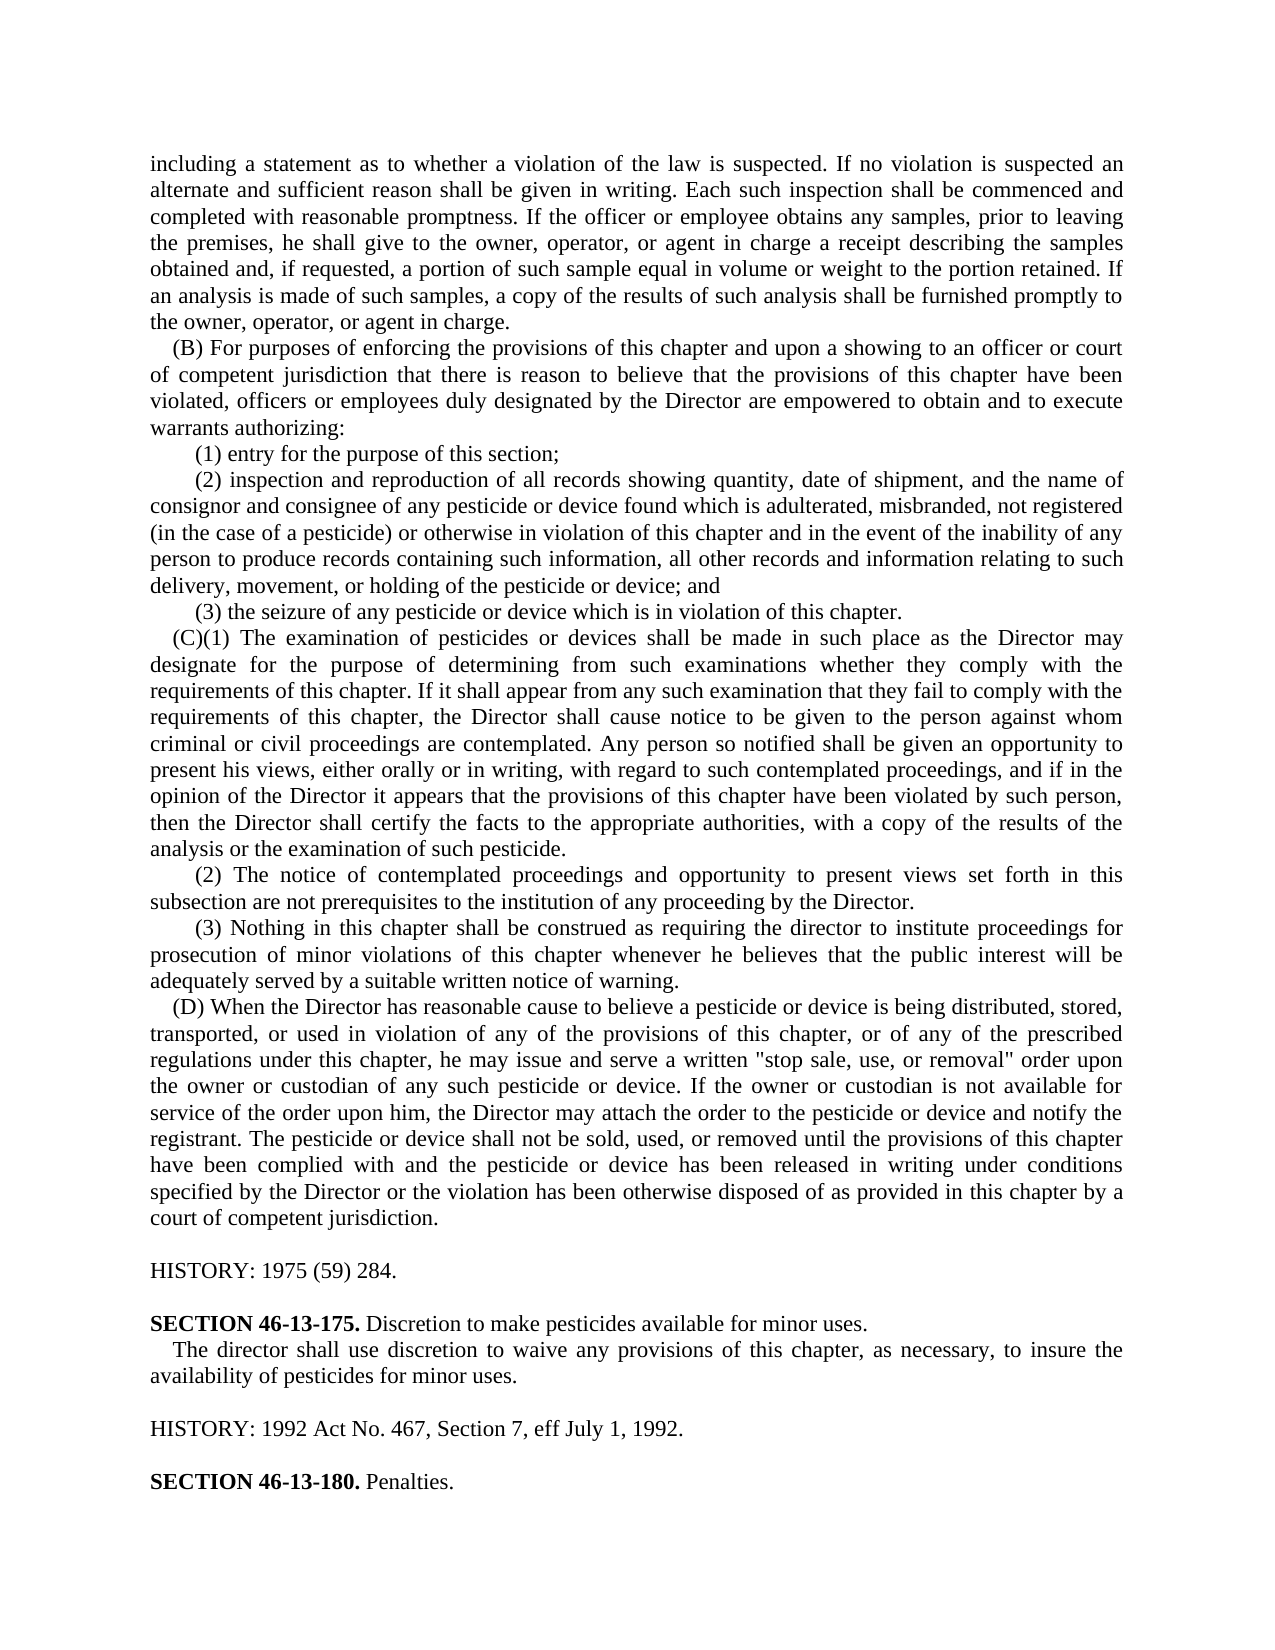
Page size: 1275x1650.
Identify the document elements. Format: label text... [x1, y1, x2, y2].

text HISTORY: 1992 Act No. 467, Section 7, eff July 1, 1992. [150, 1415, 1125, 1441]
text (3) Nothing in this chapter shall be construed as requiring the director to institute proceedings for prosecution of minor violations of this chapter whenever he believes that the public interest will be adequately served by a suitable written notice of warning. [150, 914, 1125, 993]
text HISTORY: 1975 (59) 284. [150, 1257, 1125, 1283]
text SECTION 46-13-175. Discretion to make pesticides available for minor uses. [150, 1309, 1125, 1336]
text The director shall use discretion to waive any provisions of this chapter, as necessary, to insure the availability of pesticides for minor uses. [150, 1336, 1125, 1389]
text (C)(1) The examination of pesticides or devices shall be made in such place as the Director may designate for the purpose of determining from such examinations whether they comply with the requirements of this chapter. If it shall appear from any such examination that they fail to comply with the requirements of this chapter, the Director shall cause notice to be given to the person against whom criminal or civil proceedings are contemplated. Any person so notified shall be given an opportunity to present his views, either orally or in writing, with regard to such contemplated proceedings, and if in the opinion of the Director it appears that the provisions of this chapter have been violated by such person, then the Director shall certify the facts to the appropriate authorities, with a copy of the results of the analysis or the examination of such pesticide. [150, 624, 1125, 862]
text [150, 150, 1125, 334]
text (1) entry for the purpose of this section; [150, 440, 1125, 466]
text (3) the seizure of any pesticide or device which is in violation of this chapter. [150, 598, 1125, 624]
text (2) inspection and reproduction of all records showing quantity, date of shipment, and the name of consignor and consignee of any pesticide or device found which is adulterated, misbranded, not registered (in the case of a pesticide) or otherwise in violation of this chapter and in the event of the inability of any person to produce records containing such information, all other records and information relating to such delivery, movement, or holding of the pesticide or device; and [150, 466, 1125, 598]
text (D) When the Director has reasonable cause to believe a pesticide or device is being distributed, stored, transported, or used in violation of any of the provisions of this chapter, or of any of the prescribed regulations under this chapter, he may issue and serve a written "stop sale, use, or removal" order upon the owner or custodian of any such pesticide or device. If the owner or custodian is not available for service of the order upon him, the Director may attach the order to the pesticide or device and notify the registrant. The pesticide or device shall not be sold, used, or removed until the provisions of this chapter have been complied with and the pesticide or device has been released in writing under conditions specified by the Director or the violation has been otherwise disposed of as provided in this chapter by a court of competent jurisdiction. [150, 993, 1125, 1231]
text SECTION 46-13-180. Penalties. [150, 1468, 1125, 1494]
text (B) For purposes of enforcing the provisions of this chapter and upon a showing to an officer or court of competent jurisdiction that there is reason to believe that the provisions of this chapter have been violated, officers or employees duly designated by the Director are empowered to obtain and to execute warrants authorizing: [150, 334, 1125, 440]
text (2) The notice of contemplated proceedings and opportunity to present views set forth in this subsection are not prerequisites to the institution of any proceeding by the Director. [150, 862, 1125, 914]
